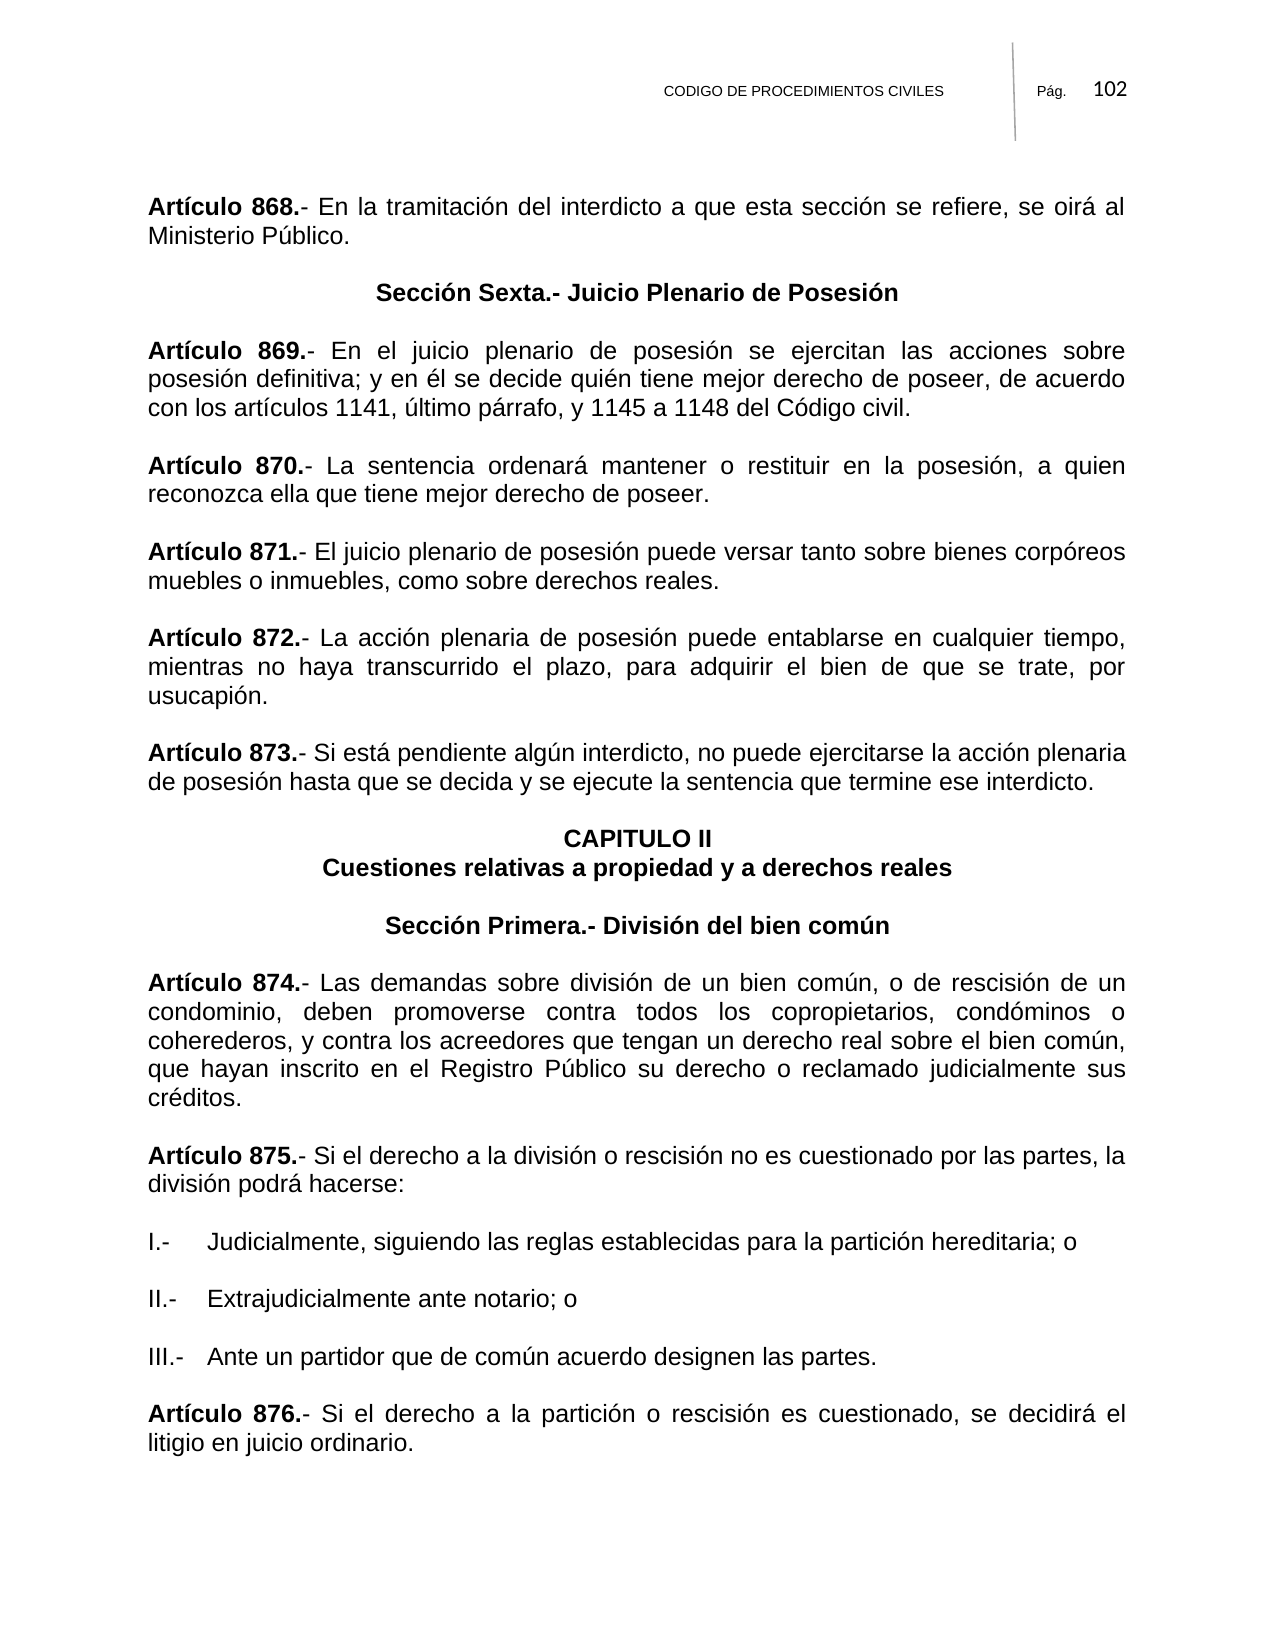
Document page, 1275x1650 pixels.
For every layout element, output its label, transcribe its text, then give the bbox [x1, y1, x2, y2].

text Artículo 876.- Si el derecho a la partición o rescisión es cuestionado, se decidirá el litigio en juicio ordinario. [148, 1399, 1127, 1457]
text Artículo 868.- En la tramitación del interdicto a que esta sección se refiere, se oirá al Ministerio Público. [148, 192, 1127, 249]
text Artículo 873.- Si está pendiente algún interdicto, no puede ejercitarse la acción plenaria de posesión hasta que se decida y se ejecute la sentencia que termine ese interdicto. [148, 738, 1127, 796]
text Cuestiones relativas a propiedad y a derechos reales [148, 853, 1127, 882]
text Artículo 874.- Las demandas sobre división de un bien común, o de rescisión de un condominio, deben promoverse contra todos los copropietarios, condóminos o coherederos, y contra los acreedores que tengan un derecho real sobre el bien común, que hayan inscrito en el Registro Público su derecho o reclamado judicialmente sus créditos. [148, 968, 1127, 1112]
text Sección Sexta.- Juicio Plenario de Posesión [148, 278, 1127, 307]
text Artículo 869.- En el juicio plenario de posesión se ejercitan las acciones sobre posesión definitiva; y en él se decide quién tiene mejor derecho de poseer, de acuerdo con los artículos 1141, último párrafo, y 1145 a 1148 del Código civil. [148, 336, 1127, 422]
text I.- Judicialmente, siguiendo las reglas establecidas para la partición hereditaria; o [148, 1227, 1127, 1256]
text Sección Primera.- División del bien común [148, 911, 1127, 939]
text Artículo 871.- El juicio plenario de posesión puede versar tanto sobre bienes corpóreos muebles o inmuebles, como sobre derechos reales. [148, 537, 1127, 594]
text Artículo 875.- Si el derecho a la división o rescisión no es cuestionado por las partes, la división podrá hacerse: [148, 1141, 1127, 1198]
text Artículo 872.- La acción plenaria de posesión puede entablarse en cualquier tiempo, mientras no haya transcurrido el plazo, para adquirir el bien de que se trate, por usucapión. [148, 623, 1127, 709]
text CAPITULO II [148, 824, 1127, 853]
text Artículo 870.- La sentencia ordenará mantener o restituir en la posesión, a quien reconozca ella que tiene mejor derecho de poseer. [148, 451, 1127, 508]
text II.- Extrajudicialmente ante notario; o [148, 1284, 1127, 1313]
text III.- Ante un partidor que de común acuerdo designen las partes. [148, 1342, 1127, 1371]
